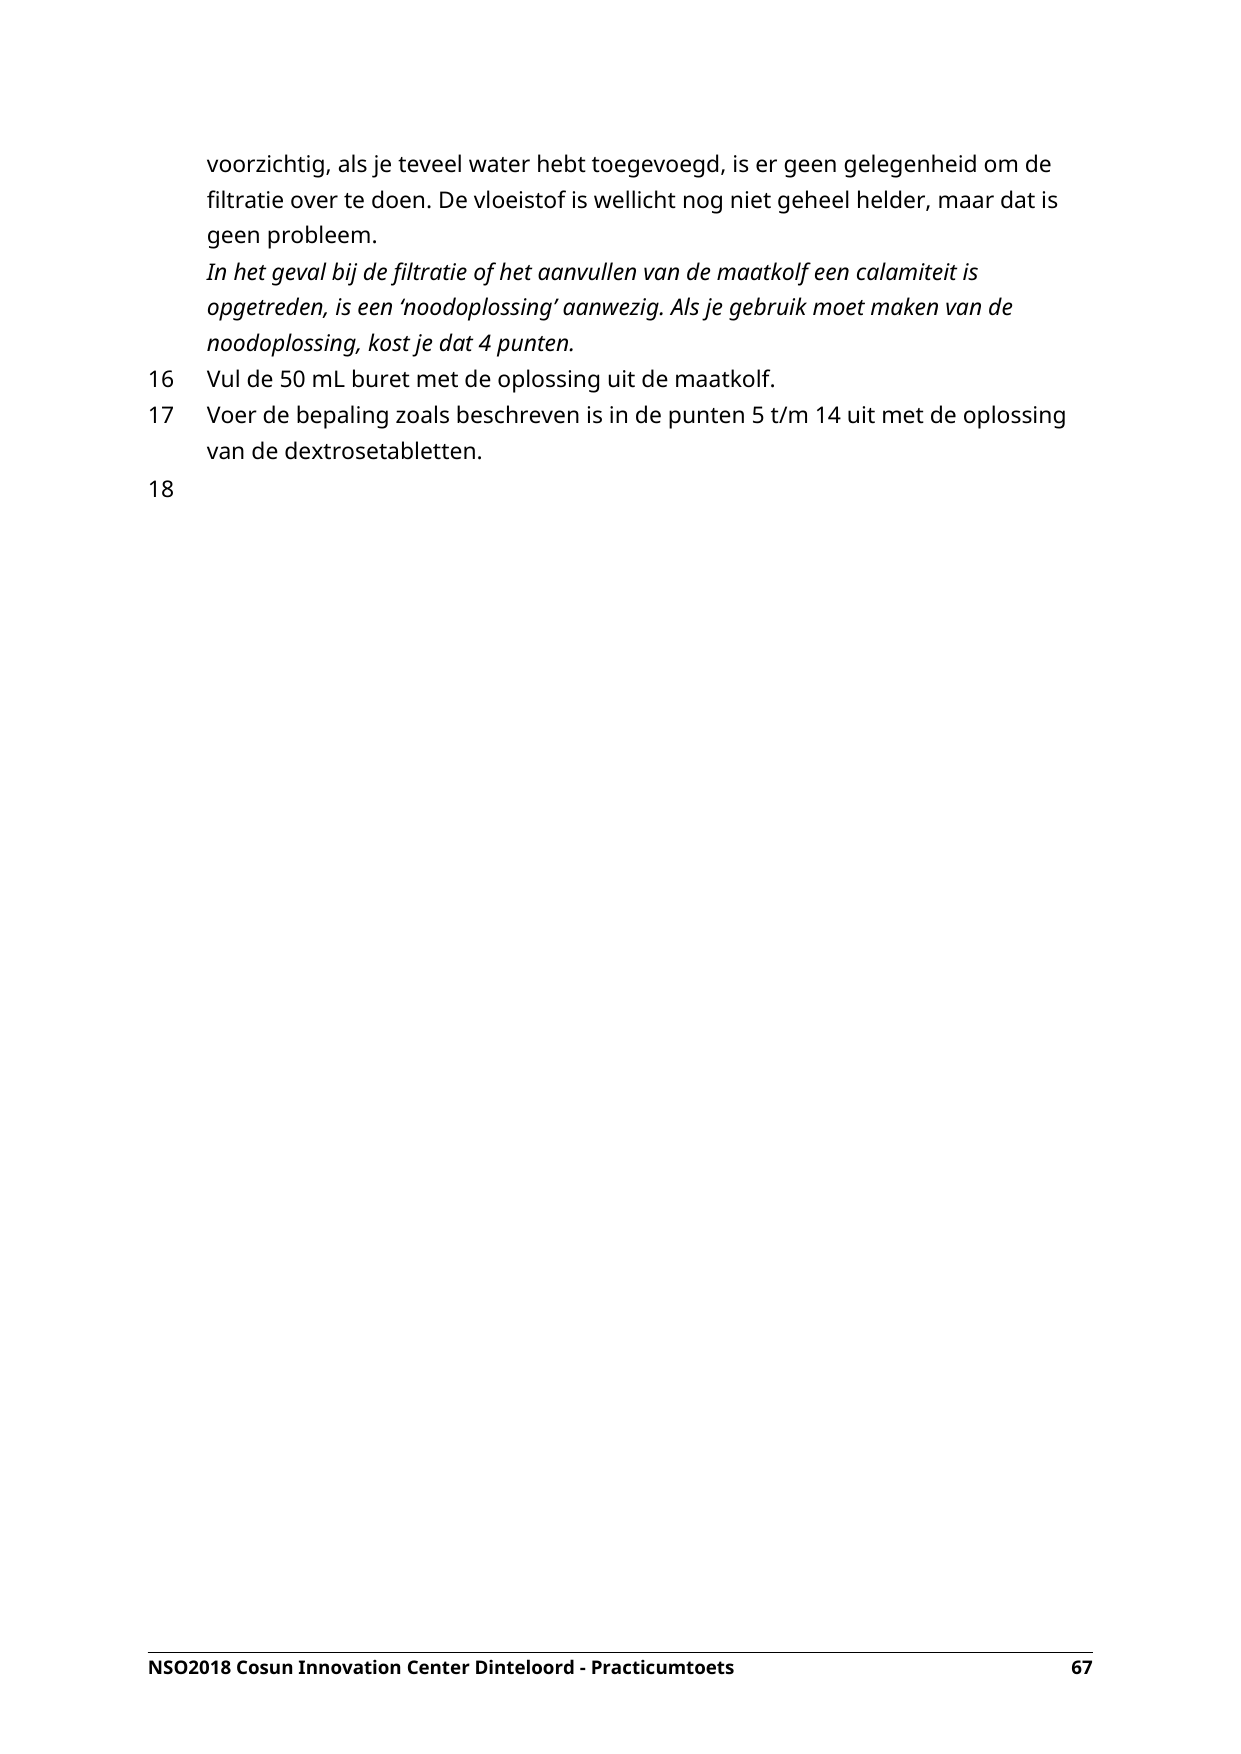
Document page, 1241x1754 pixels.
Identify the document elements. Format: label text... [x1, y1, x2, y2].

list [148, 148, 1093, 358]
list Vul de 50 mL buret met de oplossing uit de maatkolf. [148, 363, 1093, 394]
list Voer de bepaling zoals beschreven is in de punten 5 t/m 14 uit met de oplossing van de dextrosetabletten. [148, 399, 1093, 466]
